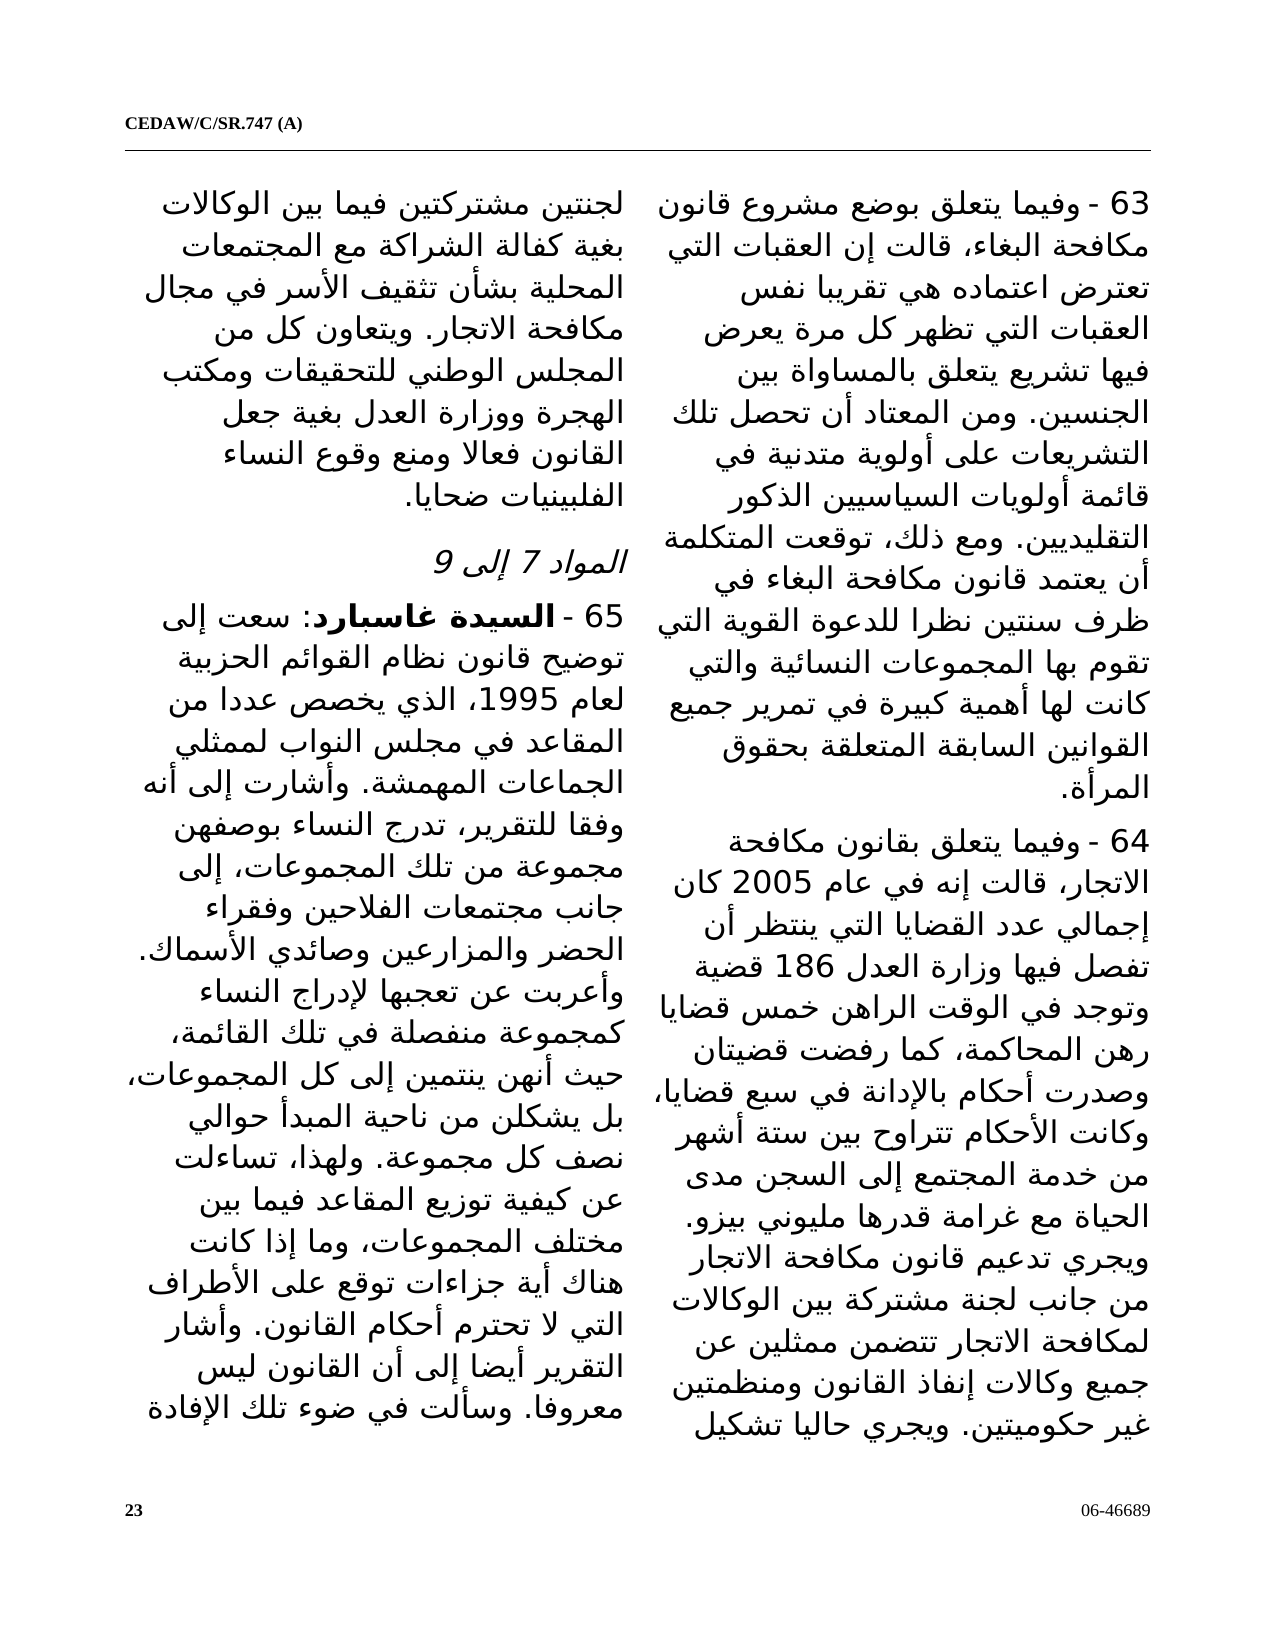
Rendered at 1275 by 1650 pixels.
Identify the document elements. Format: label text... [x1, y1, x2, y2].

text 64 - وفيما يتعلق بقانون مكافحة الاتجار، قالت إنه في عام 2005 كان إجمالي عدد القضايا التي ينتظر أن تفصل فيها وزارة العدل 186 قضية وتوجد في الوقت الراهن خمس قضايا رهن المحاكمة، كما رفضت قضيتان وصدرت أحكام بالإدانة في سبع قضايا، وكانت الأحكام تتراوح بين ستة أشهر من خدمة المجتمع إلى السجن مدى الحياة مع غرامة قدرها مليوني بيزو. ويجري تدعيم قانون مكافحة الاتجار من جانب لجنة مشتركة بين الوكالات لمكافحة الاتجار تتضمن ممثلين عن جميع وكالات إنفاذ القانون ومنظمتين غير حكوميتين. ويجري حاليا تشكيل لجنتين مشتركتين فيما بين الوكالات بغية كفالة الشراكة مع المجتمعات المحلية بشأن تثقيف الأسر في مجال مكافحة الاتجار. ويتعاون كل من المجلس الوطني للتحقيقات ومكتب الهجرة ووزارة العدل بغية جعل القانون فعالا ومنع وقوع النساء الفلبينيات ضحايا. [650, 819, 1151, 1444]
text 63 - وفيما يتعلق بوضع مشروع قانون مكافحة البغاء، قالت إن العقبات التي تعترض اعتماده هي تقريبا نفس العقبات التي تظهر كل مرة يعرض فيها تشريع يتعلق بالمساواة بين الجنسين. ومن المعتاد أن تحصل تلك التشريعات على أولوية متدنية في قائمة أولويات السياسيين الذكور التقليديين. ومع ذلك، توقعت المتكلمة أن يعتمد قانون مكافحة البغاء في ظرف سنتين نظرا للدعوة القوية التي تقوم بها المجموعات النسائية والتي كانت لها أهمية كبيرة في تمرير جميع القوانين السابقة المتعلقة بحقوق المرأة. [650, 181, 1151, 806]
text 64 - وفيما يتعلق بقانون مكافحة الاتجار، قالت إنه في عام 2005 كان إجمالي عدد القضايا التي ينتظر أن تفصل فيها وزارة العدل 186 قضية وتوجد في الوقت الراهن خمس قضايا رهن المحاكمة، كما رفضت قضيتان وصدرت أحكام بالإدانة في سبع قضايا، وكانت الأحكام تتراوح بين ستة أشهر من خدمة المجتمع إلى السجن مدى الحياة مع غرامة قدرها مليوني بيزو. ويجري تدعيم قانون مكافحة الاتجار من جانب لجنة مشتركة بين الوكالات لمكافحة الاتجار تتضمن ممثلين عن جميع وكالات إنفاذ القانون ومنظمتين غير حكوميتين. ويجري حاليا تشكيل لجنتين مشتركتين فيما بين الوكالات بغية كفالة الشراكة مع المجتمعات المحلية بشأن تثقيف الأسر في مجال مكافحة الاتجار. ويتعاون كل من المجلس الوطني للتحقيقات ومكتب الهجرة ووزارة العدل بغية جعل القانون فعالا ومنع وقوع النساء الفلبينيات ضحايا. [124, 181, 625, 515]
text المواد 7 إلى 9 [124, 540, 625, 581]
